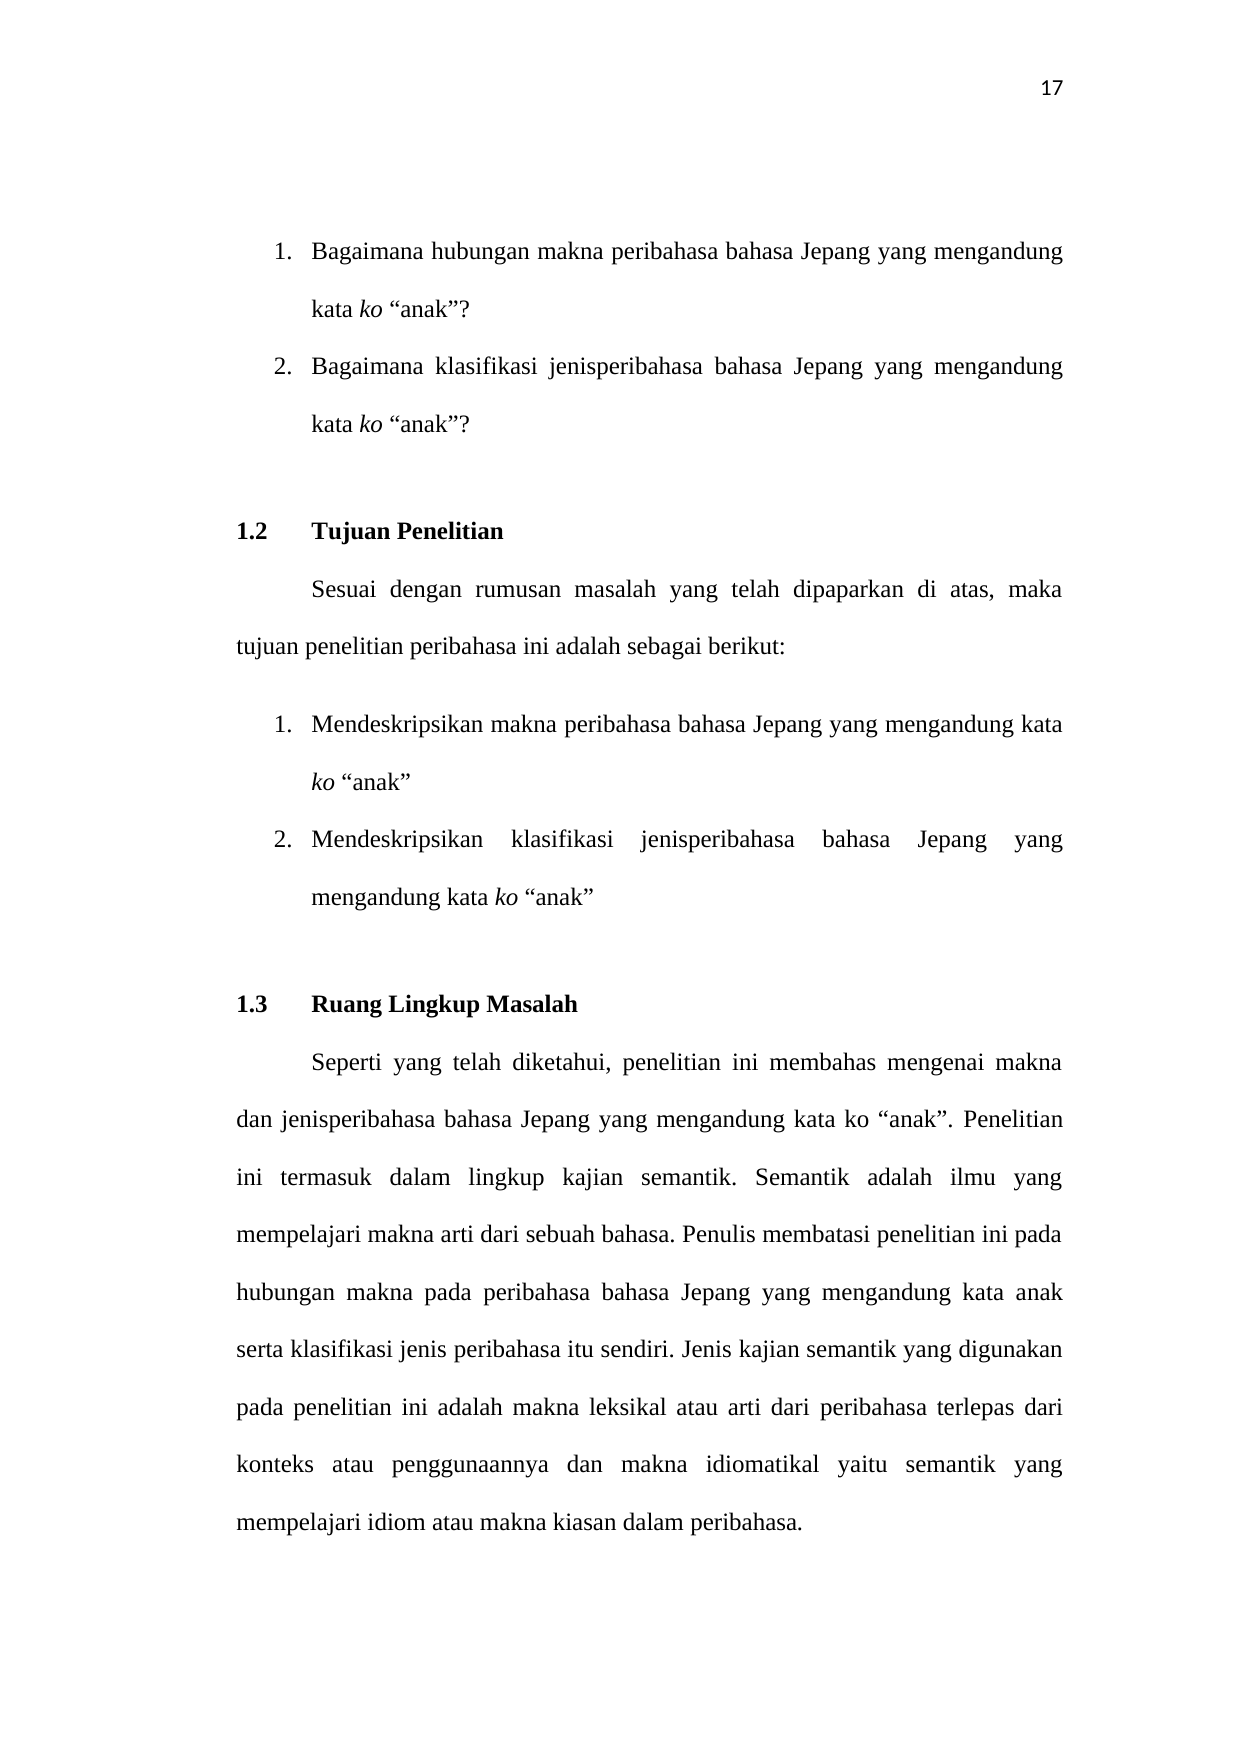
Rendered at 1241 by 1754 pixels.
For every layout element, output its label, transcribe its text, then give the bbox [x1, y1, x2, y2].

subtitle 1.2 Tujuan Penelitian [236, 516, 1063, 545]
text Seperti yang telah diketahui, penelitian ini membahas mengenai makna dan jenisperibahasa bahasa Jepang yang mengandung kata ko “anak”. Penelitian ini termasuk dalam lingkup kajian semantik. Semantik adalah ilmu yang mempelajari makna arti dari sebuah bahasa. Penulis membatasi penelitian ini pada hubungan makna pada peribahasa bahasa Jepang yang mengandung kata anak serta klasifikasi jenis peribahasa itu sendiri. Jenis kajian semantik yang digunakan pada penelitian ini adalah makna leksikal atau arti dari peribahasa terlepas dari konteks atau penggunaannya dan makna idiomatikal yaitu semantik yang mempelajari idiom atau makna kiasan dalam peribahasa. [236, 1047, 1063, 1536]
list Mendeskripsikan klasifikasi jenisperibahasa bahasa Jepang yang mengandung kata ko “anak” [274, 824, 1063, 911]
list Bagaimana hubungan makna peribahasa bahasa Jepang yang mengandung kata ko “anak”? [274, 236, 1063, 322]
subtitle 1.3 Ruang Lingkup Masalah [236, 989, 1063, 1018]
list Bagaimana klasifikasi jenisperibahasa bahasa Jepang yang mengandung kata ko “anak”? [274, 351, 1063, 437]
text Sesuai dengan rumusan masalah yang telah dipaparkan di atas, maka tujuan penelitian peribahasa ini adalah sebagai berikut: [236, 574, 1063, 660]
list Mendeskripsikan makna peribahasa bahasa Jepang yang mengandung kata ko “anak” [274, 709, 1063, 796]
